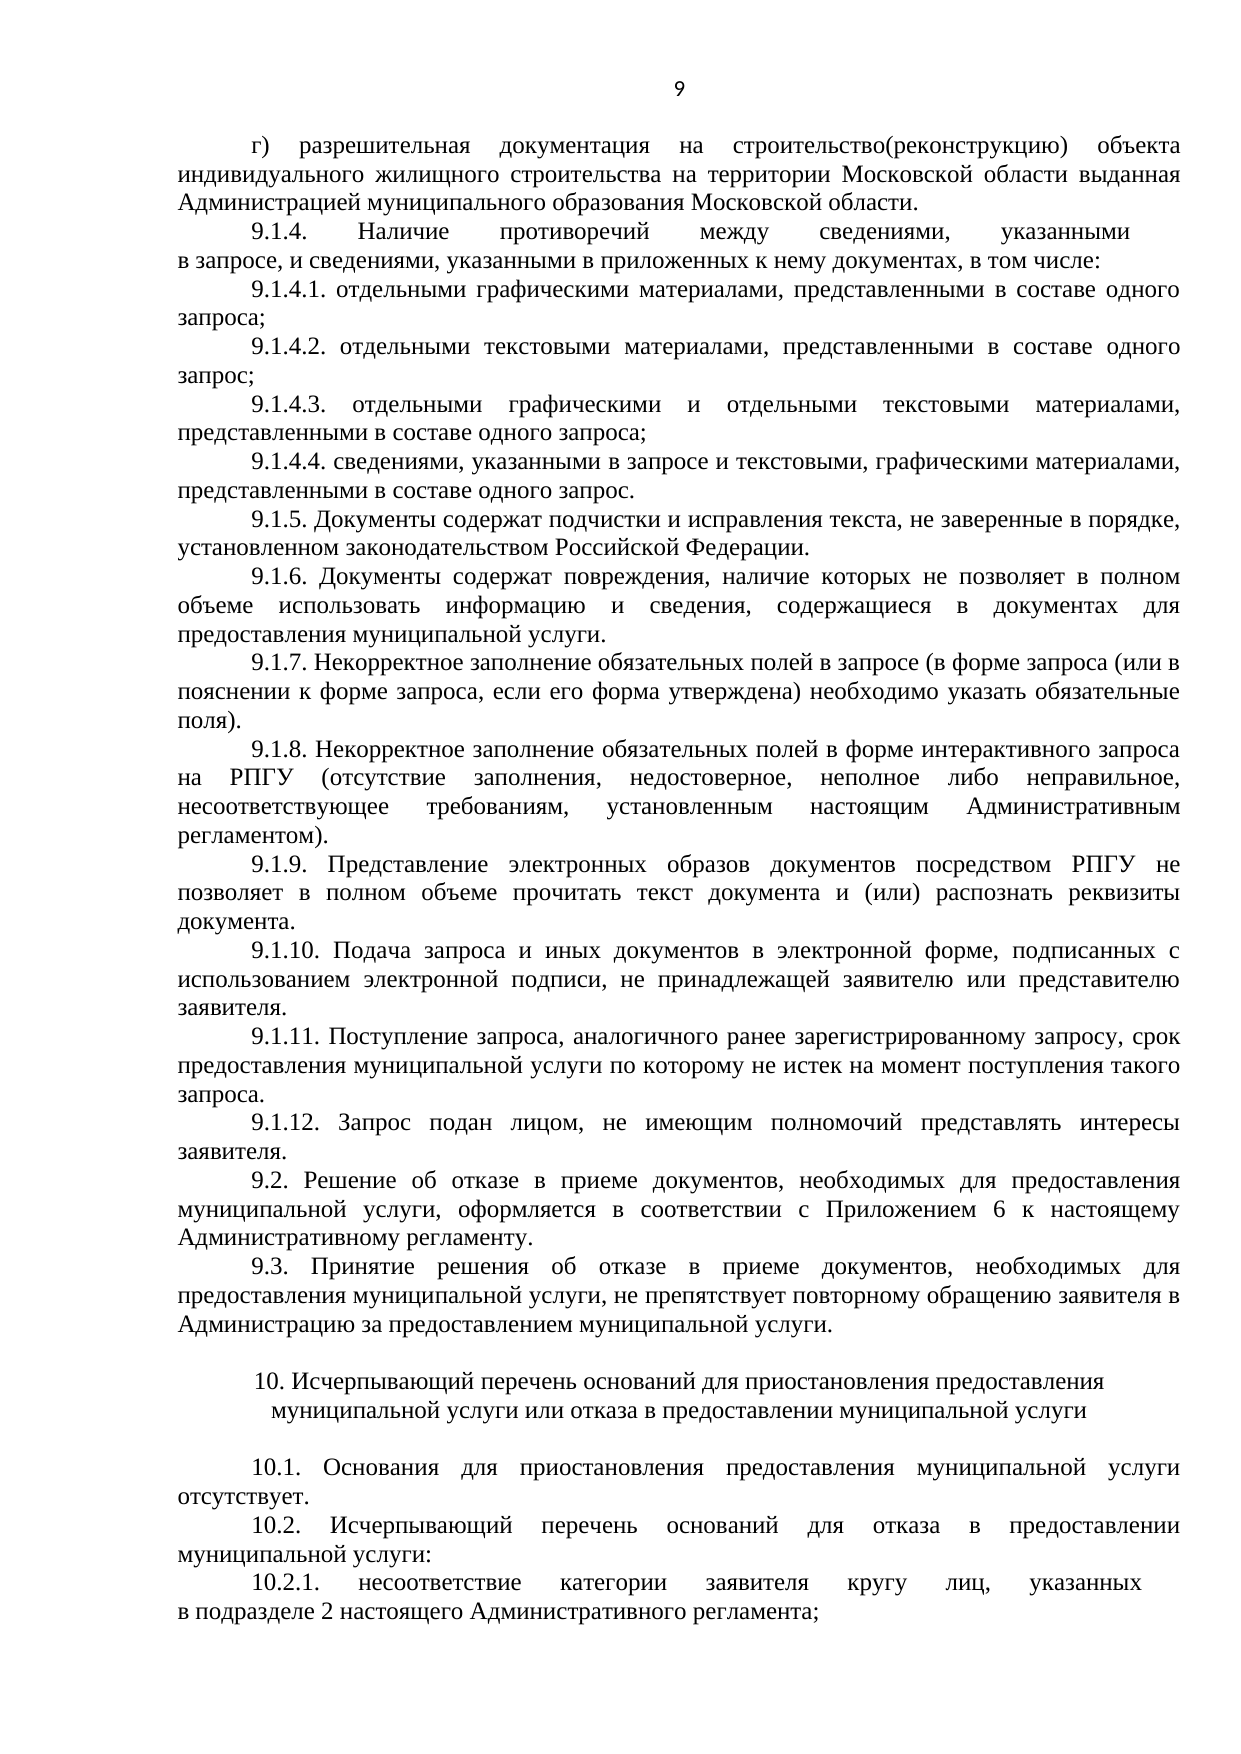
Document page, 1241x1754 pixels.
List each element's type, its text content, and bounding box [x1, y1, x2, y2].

list 9.1.12. Запрос подан лицом, не имеющим полномочий представлять интересы заявителя. [177, 1107, 1181, 1165]
list 9.1.4.2. отдельными текстовыми материалами, представленными в составе одного запрос; [177, 331, 1181, 389]
list 9.1.4. Наличие противоречий между сведениями, указанными в запросе, и сведениями, указанными в приложенных к нему документах, в том числе: [177, 216, 1181, 274]
list г) разрешительная документация на строительство(реконструкцию) объекта индивидуального жилищного строительства на территории Московской области выданная Администрацией муниципального образования Московской области. [177, 130, 1181, 216]
list 9.1.9. Представление электронных образов документов посредством РПГУ не позволяет в полном объеме прочитать текст документа и (или) распознать реквизиты документа. [177, 849, 1181, 935]
list 9.1.10. Подача запроса и иных документов в электронной форме, подписанных с использованием электронной подписи, не принадлежащей заявителю или представителю заявителя. [177, 935, 1181, 1021]
list 10.1. Основания для приостановления предоставления муниципальной услуги отсутствует. [177, 1452, 1181, 1510]
list 10.2. Исчерпывающий перечень оснований для отказа в предоставлении муниципальной услуги: [177, 1510, 1181, 1567]
list 9.1.4.1. отдельными графическими материалами, представленными в составе одного запроса; [177, 274, 1181, 331]
list 9.1.7. Некорректное заполнение обязательных полей в запросе (в форме запроса (или в пояснении к форме запроса, если его форма утверждена) необходимо указать обязательные поля). [177, 647, 1181, 734]
list 9.1.8. Некорректное заполнение обязательных полей в форме интерактивного запроса на РПГУ (отсутствие заполнения, недостоверное, неполное либо неправильное, несоответствующее требованиям, установленным настоящим Административным регламентом). [177, 734, 1181, 849]
list 9.1.4.3. отдельными графическими и отдельными текстовыми материалами, представленными в составе одного запроса; [177, 389, 1181, 446]
subtitle 10. Исчерпывающий перечень оснований для приостановления предоставления муниципальной услуги или отказа в предоставлении муниципальной услуги [177, 1366, 1181, 1424]
list 9.1.11. Поступление запроса, аналогичного ранее зарегистрированному запросу, срок предоставления муниципальной услуги по которому не истек на момент поступления такого запроса. [177, 1021, 1181, 1107]
list 9.1.4.4. сведениями, указанными в запросе и текстовыми, графическими материалами, представленными в составе одного запрос. [177, 446, 1181, 504]
list 10.2.1. несоответствие категории заявителя кругу лиц, указанных в подразделе 2 настоящего Административного регламента; [177, 1567, 1181, 1625]
list 9.3. Принятие решения об отказе в приеме документов, необходимых для предоставления муниципальной услуги, не препятствует повторному обращению заявителя в Администрацию за предоставлением муниципальной услуги. [177, 1251, 1181, 1337]
list 9.1.5. Документы содержат подчистки и исправления текста, не заверенные в порядке, установленном законодательством Российской Федерации. [177, 504, 1181, 561]
list 9.2. Решение об отказе в приеме документов, необходимых для предоставления муниципальной услуги, оформляется в соответствии с Приложением 6 к настоящему Административному регламенту. [177, 1165, 1181, 1251]
list 9.1.6. Документы содержат повреждения, наличие которых не позволяет в полном объеме использовать информацию и сведения, содержащиеся в документах для предоставления муниципальной услуги. [177, 561, 1181, 647]
